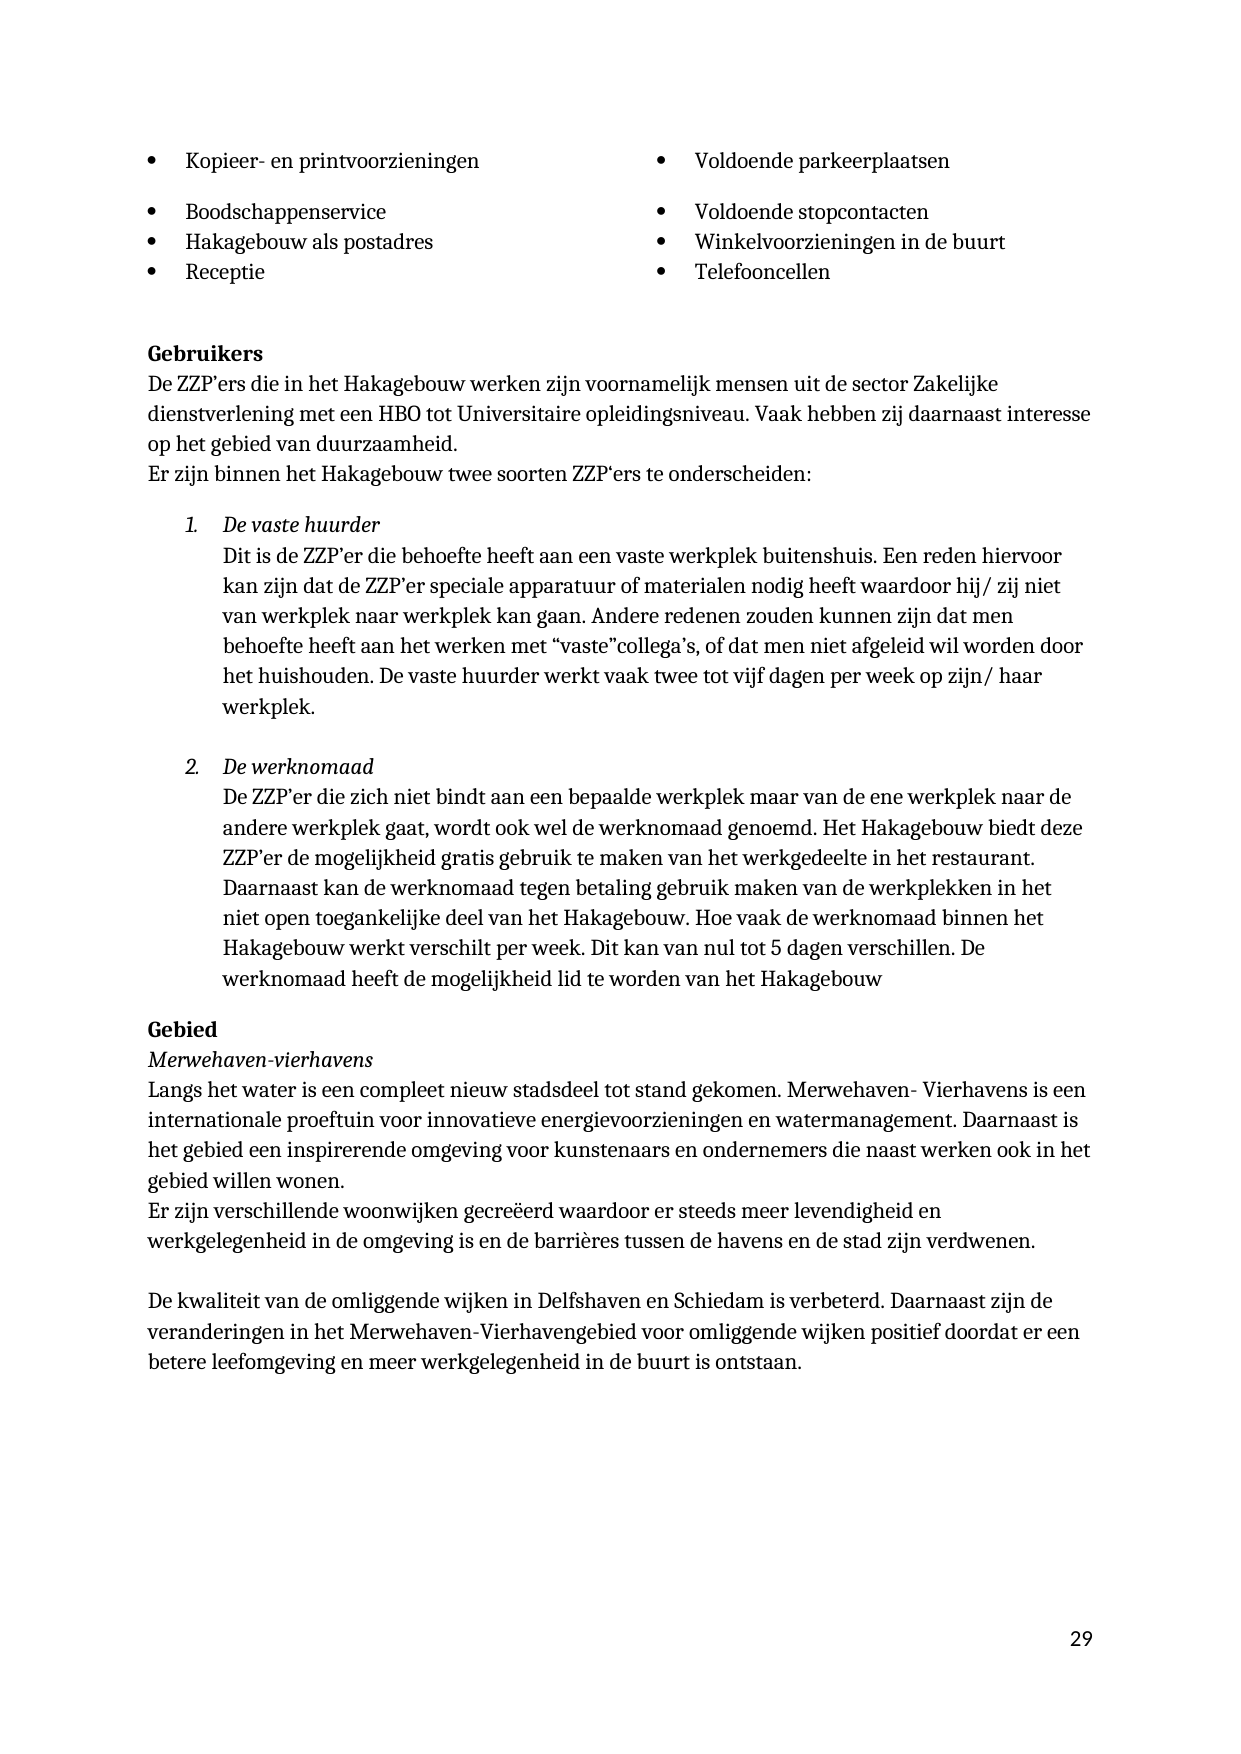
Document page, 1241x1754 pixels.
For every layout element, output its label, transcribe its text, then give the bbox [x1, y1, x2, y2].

list Voldoende parkeerplaatsen [657, 148, 1093, 174]
list De werknomaad [185, 754, 1093, 780]
text De kwaliteit van de omliggende wijken in Delfshaven en Schiedam is verbeterd. Daarnaast zijn de veranderingen in het Merwehaven-Vierhavengebied voor omliggende wijken positief doordat er een betere leefomgeving en meer werkgelegenheid in de buurt is ontstaan. [148, 1288, 1093, 1375]
list Telefooncellen [657, 259, 1093, 285]
list De ZZP’er die zich niet bindt aan een bepaalde werkplek maar van de ene werkplek naar de andere werkplek gaat, wordt ook wel de werknomaad genoemd. Het Hakagebouw biedt deze ZZP’er de mogelijkheid gratis gebruik te maken van het werkgedeelte in het restaurant. Daarnaast kan de werknomaad tegen betaling gebruik maken van de werkplekken in het niet open toegankelijke deel van het Hakagebouw. Hoe vaak de werknomaad binnen het Hakagebouw werkt verschilt per week. Dit kan van nul tot 5 dagen verschillen. De werknomaad heeft de mogelijkheid lid te worden van het Hakagebouw [223, 784, 1093, 992]
text Gebruikers [148, 340, 1093, 367]
text Merwehaven-vierhavens [148, 1047, 1093, 1073]
list Winkelvoorzieningen in de buurt [657, 229, 1093, 255]
text Gebied [148, 1016, 1093, 1043]
list Boodschappenservice [148, 199, 583, 225]
text De ZZP’ers die in het Hakagebouw werken zijn voornamelijk mensen uit de sector Zakelijke dienstverlening met een HBO tot Universitaire opleidingsniveau. Vaak hebben zij daarnaast interesse op het gebied van duurzaamheid. [148, 371, 1093, 457]
list Kopieer- en printvoorzieningen [148, 148, 583, 174]
text Langs het water is een compleet nieuw stadsdeel tot stand gekomen. Merwehaven- Vierhavens is een internationale proeftuin voor innovatieve energievoorzieningen en watermanagement. Daarnaast is het gebied een inspirerende omgeving voor kunstenaars en ondernemers die naast werken ook in het gebied willen wonen. [148, 1077, 1093, 1194]
list Dit is de ZZP’er die behoefte heeft aan een vaste werkplek buitenshuis. Een reden hiervoor kan zijn dat de ZZP’er speciale apparatuur of materialen nodig heeft waardoor hij/ zij niet van werkplek naar werkplek kan gaan. Andere redenen zouden kunnen zijn dat men behoefte heeft aan het werken met “vaste”collega’s, of dat men niet afgeleid wil worden door het huishouden. De vaste huurder werkt vaak twee tot vijf dagen per week op zijn/ haar werkplek. [223, 542, 1093, 720]
text Er zijn verschillende woonwijken gecreëerd waardoor er steeds meer levendigheid en werkgelegenheid in de omgeving is en de barrières tussen de havens en de stad zijn verdwenen. [148, 1198, 1093, 1254]
list De vaste huurder [185, 512, 1093, 538]
text Er zijn binnen het Hakagebouw twee soorten ZZP‘ers te onderscheiden: [148, 461, 1093, 487]
list Receptie [148, 259, 583, 285]
list Hakagebouw als postadres [148, 229, 583, 255]
list Voldoende stopcontacten [657, 199, 1093, 225]
